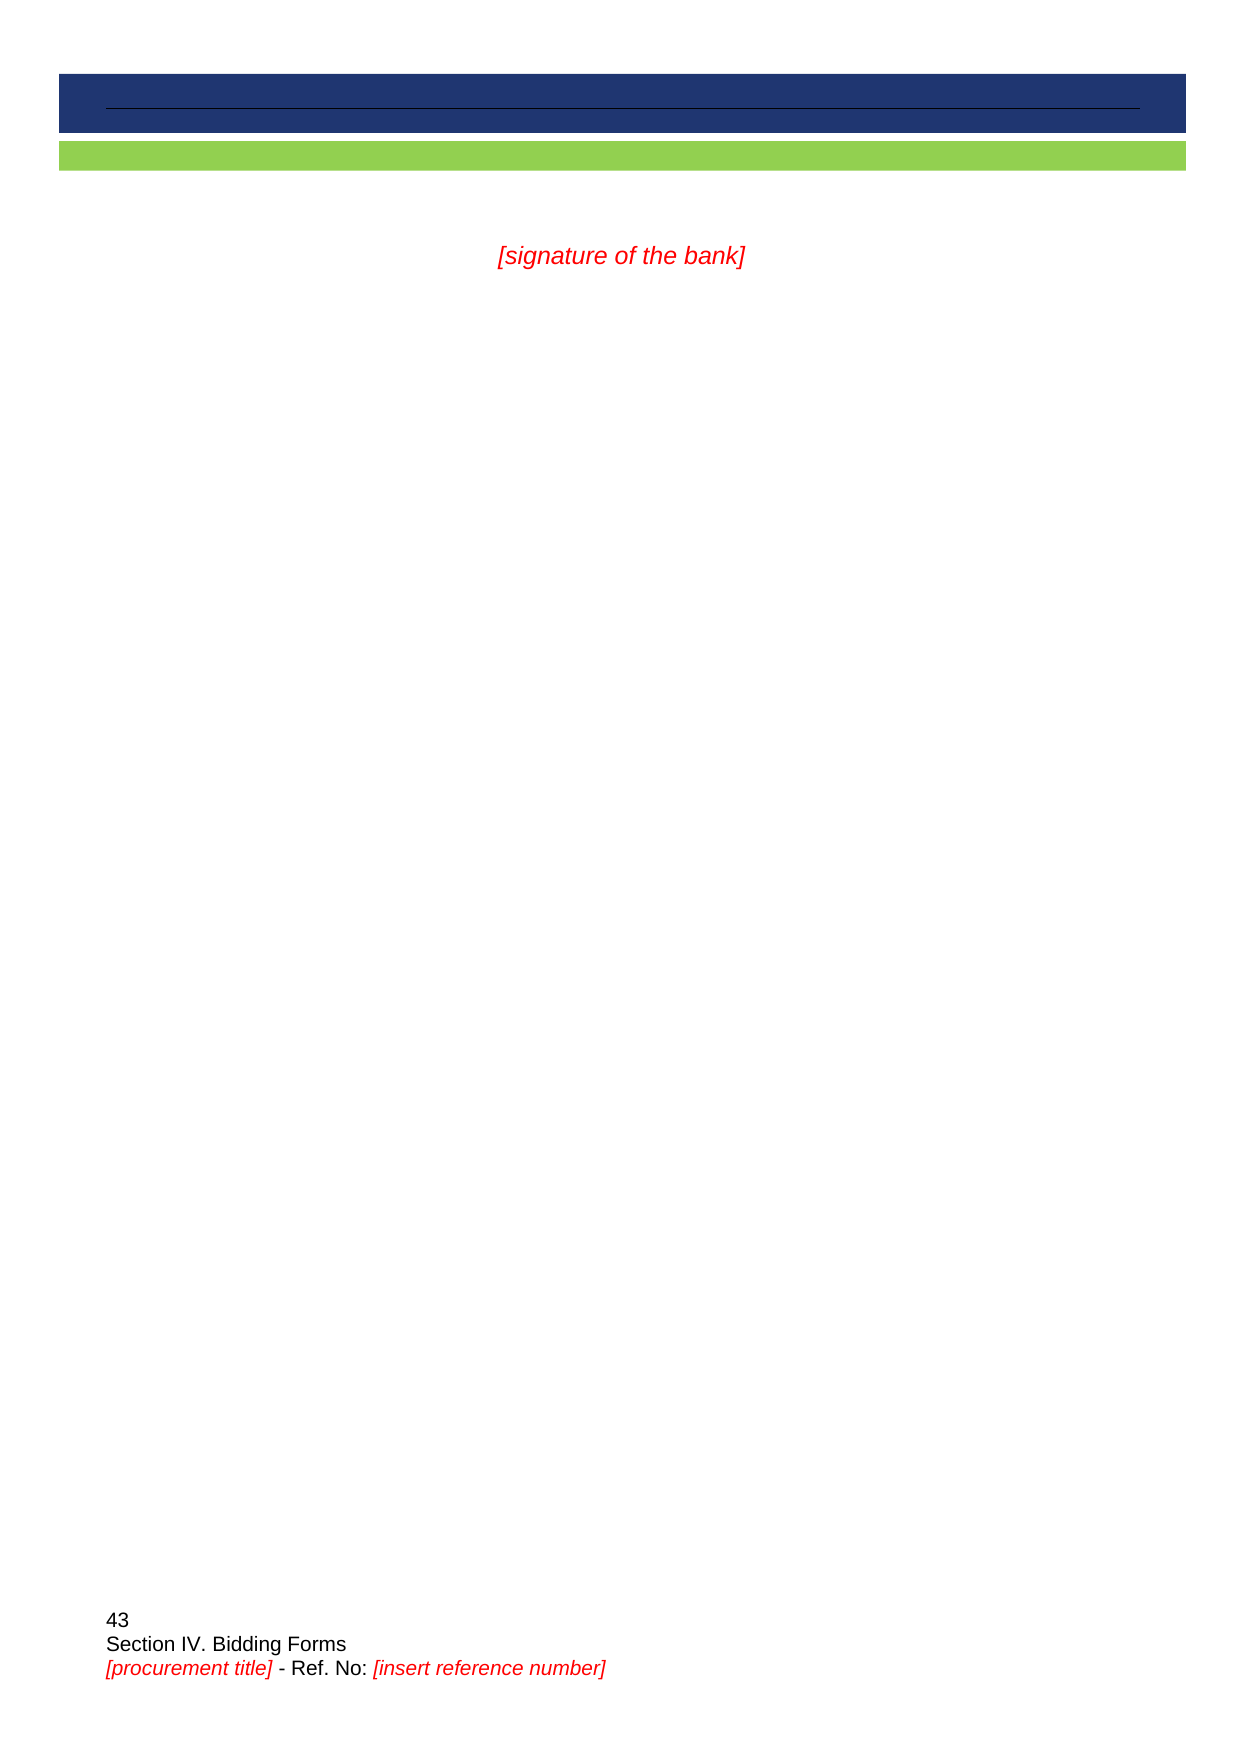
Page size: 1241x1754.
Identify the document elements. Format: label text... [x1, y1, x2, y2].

text [signature of the bank] [106, 244, 1140, 269]
